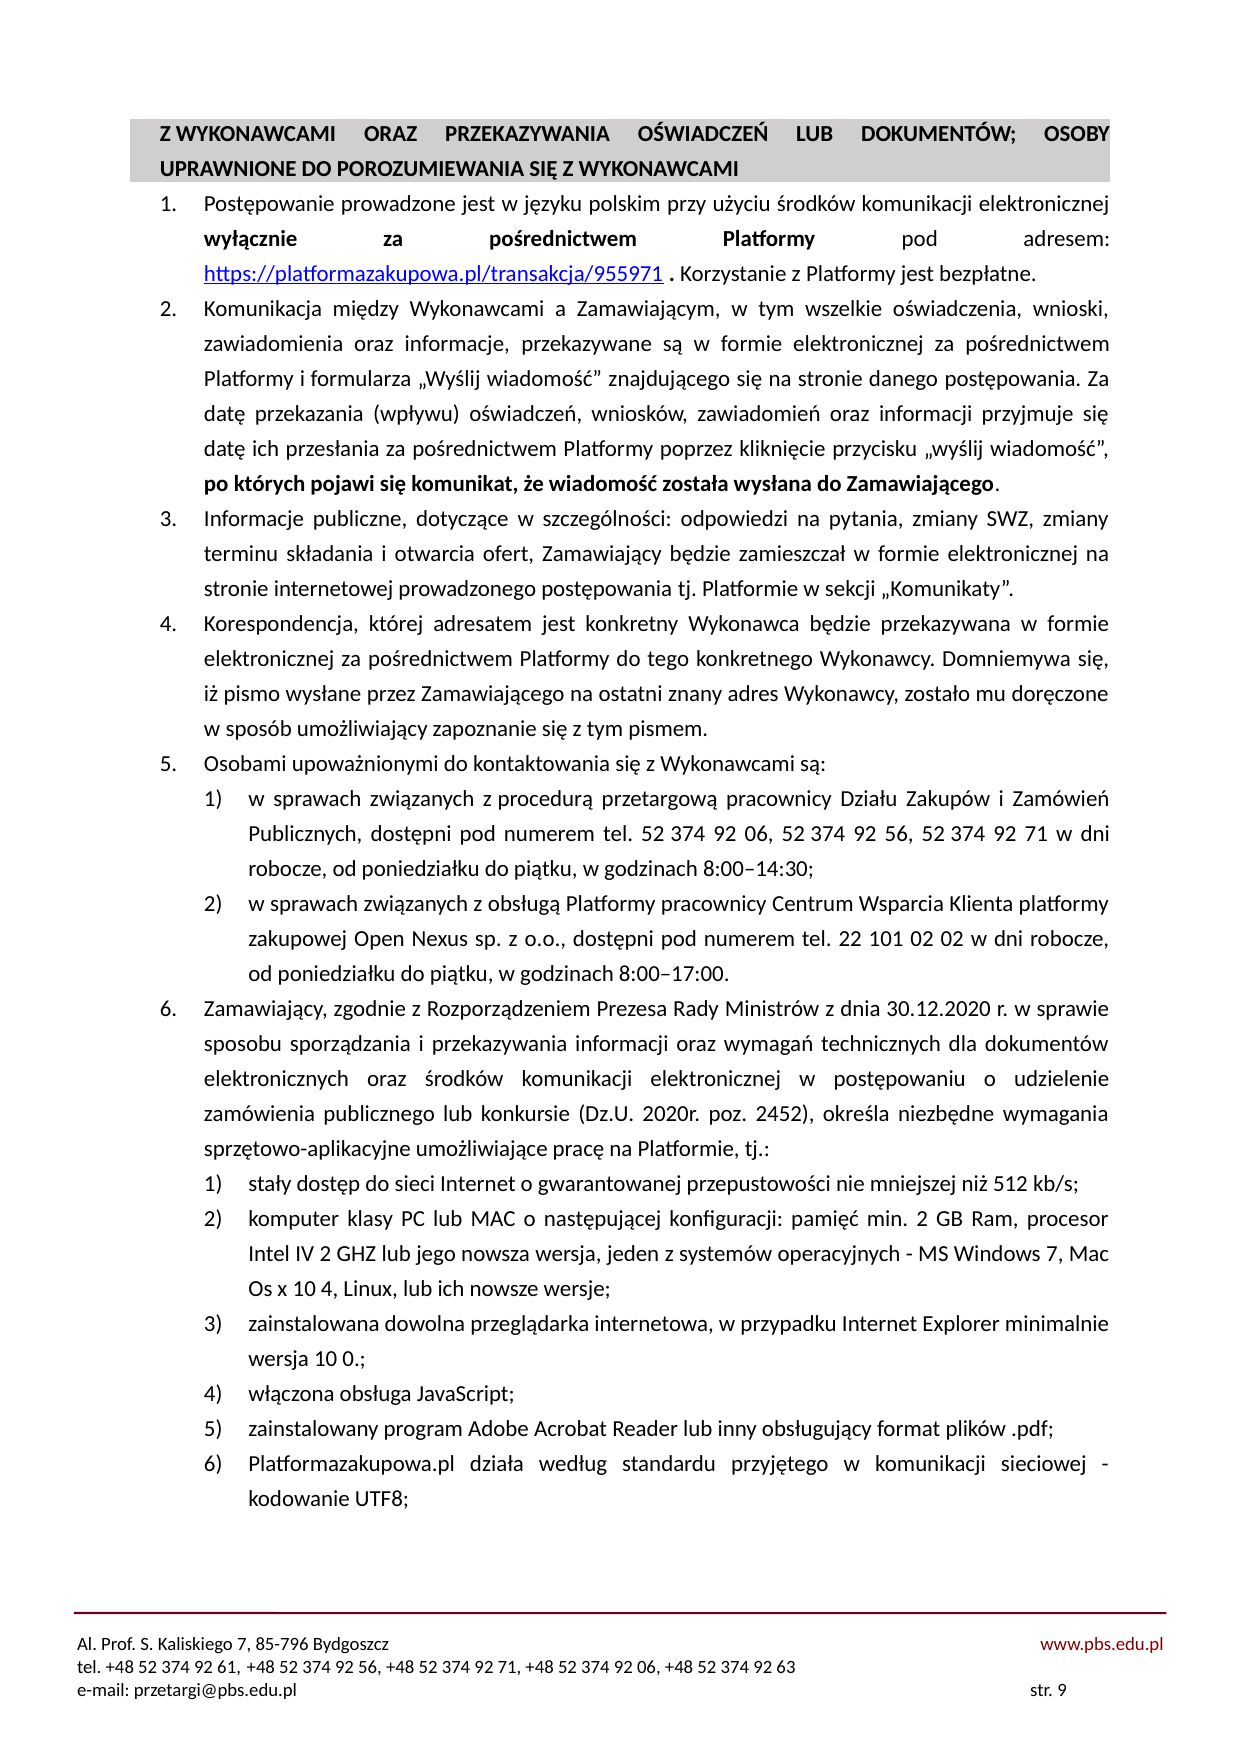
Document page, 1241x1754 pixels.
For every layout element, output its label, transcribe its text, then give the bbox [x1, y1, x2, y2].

list w sprawach związanych z procedurą przetargową pracownicy Działu Zakupów i Zamówień Publicznych, dostępni pod numerem tel. 52 374 92 06, 52 374 92 56, 52 374 92 71 w dni robocze, od poniedziałku do piątku, w godzinach 8:00–14:30; [204, 784, 1110, 882]
list Korespondencja, której adresatem jest konkretny Wykonawca będzie przekazywana w formie elektronicznej za pośrednictwem Platformy do tego konkretnego Wykonawcy. Domniemywa się, iż pismo wysłane przez Zamawiającego na ostatni znany adres Wykonawcy, zostało mu doręczone w sposób umożliwiający zapoznanie się z tym pismem. [159, 609, 1110, 742]
list włączona obsługa JavaScript; [204, 1379, 1110, 1407]
list w sprawach związanych z obsługą Platformy pracownicy Centrum Wsparcia Klienta platformy zakupowej Open Nexus sp. z o.o., dostępni pod numerem tel. 22 101 02 02 w dni robocze, od poniedziałku do piątku, w godzinach 8:00–17:00. [204, 889, 1110, 987]
list zainstalowany program Adobe Acrobat Reader lub inny obsługujący format plików .pdf; [204, 1414, 1110, 1442]
list Osobami upoważnionymi do kontaktowania się z Wykonawcami są: [159, 749, 1110, 777]
list stały dostęp do sieci Internet o gwarantowanej przepustowości nie mniejszej niż 512 kb/s; [204, 1169, 1110, 1197]
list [130, 119, 1110, 182]
list Platformazakupowa.pl działa według standardu przyjętego w komunikacji sieciowej - kodowanie UTF8; [204, 1449, 1110, 1512]
list Komunikacja między Wykonawcami a Zamawiającym, w tym wszelkie oświadczenia, wnioski, zawiadomienia oraz informacje, przekazywane są w formie elektronicznej za pośrednictwem Platformy i formularza „Wyślij wiadomość” znajdującego się na stronie danego postępowania. Za datę przekazania (wpływu) oświadczeń, wniosków, zawiadomień oraz informacji przyjmuje się datę ich przesłania za pośrednictwem Platformy poprzez kliknięcie przycisku „wyślij wiadomość”, po których pojawi się komunikat, że wiadomość została wysłana do Zamawiającego. [159, 294, 1110, 497]
list Zamawiający, zgodnie z Rozporządzeniem Prezesa Rady Ministrów z dnia 30.12.2020 r. w sprawie sposobu sporządzania i przekazywania informacji oraz wymagań technicznych dla dokumentów elektronicznych oraz środków komunikacji elektronicznej w postępowaniu o udzielenie zamówienia publicznego lub konkursie (Dz.U. 2020r. poz. 2452), określa niezbędne wymagania sprzętowo-aplikacyjne umożliwiające pracę na Platformie, tj.: [159, 994, 1110, 1162]
list Postępowanie prowadzone jest w języku polskim przy użyciu środków komunikacji elektronicznej wyłącznie za pośrednictwem Platformy pod adresem: https://platformazakupowa.pl/transakcja/955971 . Korzystanie z Platformy jest bezpłatne. [159, 189, 1110, 287]
list zainstalowana dowolna przeglądarka internetowa, w przypadku Internet Explorer minimalnie wersja 10 0.; [204, 1309, 1110, 1372]
list Informacje publiczne, dotyczące w szczególności: odpowiedzi na pytania, zmiany SWZ, zmiany terminu składania i otwarcia ofert, Zamawiający będzie zamieszczał w formie elektronicznej na stronie internetowej prowadzonego postępowania tj. Platformie w sekcji „Komunikaty”. [159, 504, 1110, 602]
list komputer klasy PC lub MAC o następującej konfiguracji: pamięć min. 2 GB Ram, procesor Intel IV 2 GHZ lub jego nowsza wersja, jeden z systemów operacyjnych - MS Windows 7, Mac Os x 10 4, Linux, lub ich nowsze wersje; [204, 1204, 1110, 1302]
